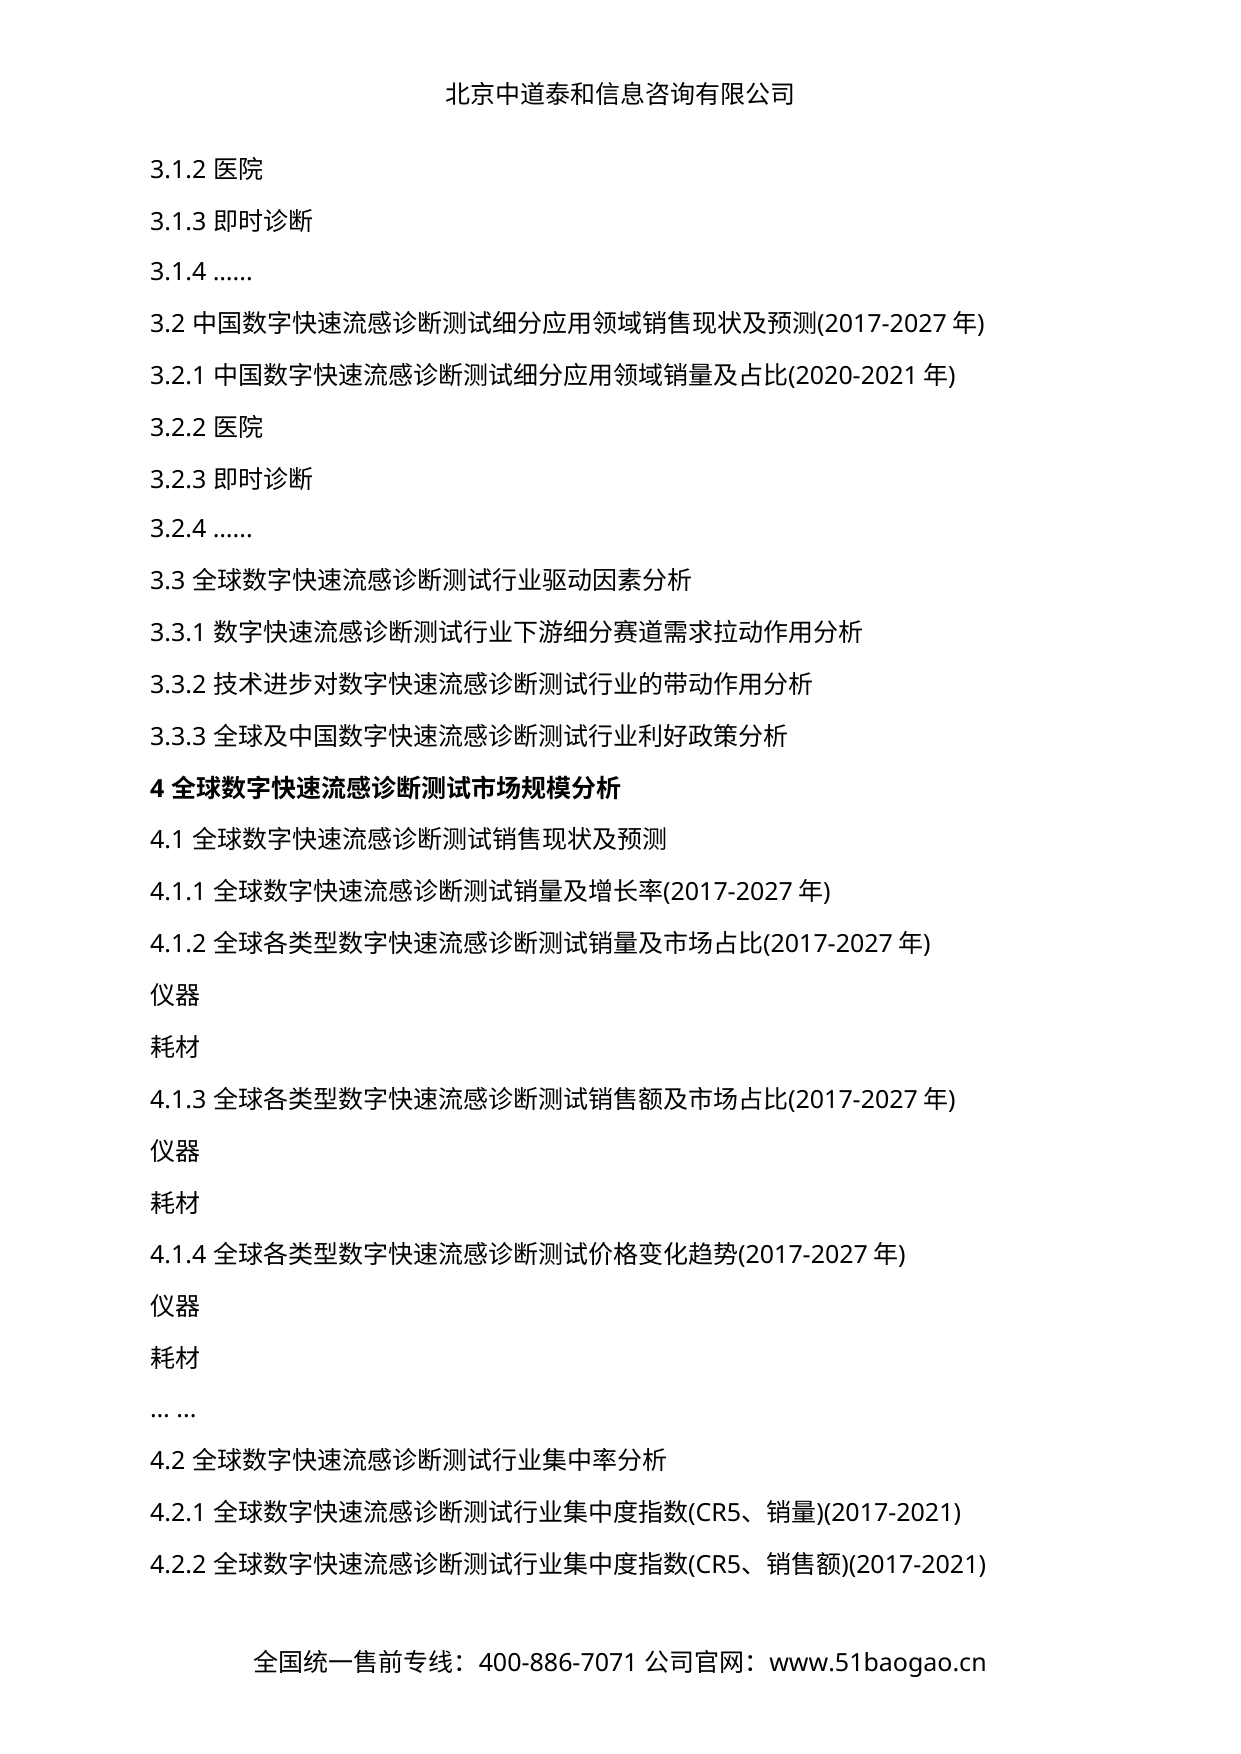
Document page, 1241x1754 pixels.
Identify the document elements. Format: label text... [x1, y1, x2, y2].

text 3.1.2 医院 [150, 150, 1090, 186]
text 仪器 [150, 1131, 1090, 1167]
text 4.1.4 全球各类型数字快速流感诊断测试价格变化趋势(2017-2027年) [150, 1235, 1090, 1271]
text 耗材 [150, 1339, 1090, 1375]
text 3.3.2 技术进步对数字快速流感诊断测试行业的带动作用分析 [150, 664, 1090, 701]
text 4.2 全球数字快速流感诊断测试行业集中率分析 [150, 1440, 1090, 1477]
text 仪器 [150, 1287, 1090, 1323]
text 3.3.1 数字快速流感诊断测试行业下游细分赛道需求拉动作用分析 [150, 612, 1090, 649]
text 3.2.3 即时诊断 [150, 459, 1090, 495]
text 3.3 全球数字快速流感诊断测试行业驱动因素分析 [150, 561, 1090, 597]
text 3.1.4 …... [150, 254, 1090, 288]
text 耗材 [150, 1027, 1090, 1064]
text 4.1.1 全球数字快速流感诊断测试销量及增长率(2017-2027年) [150, 872, 1090, 908]
text 仪器 [150, 976, 1090, 1012]
text 3.1.3 即时诊断 [150, 202, 1090, 238]
text 3.2 中国数字快速流感诊断测试细分应用领域销售现状及预测(2017-2027年) [150, 303, 1090, 340]
text 3.2.4 …... [150, 511, 1090, 545]
text 4.2.2 全球数字快速流感诊断测试行业集中度指数(CR5、销售额)(2017-2021) [150, 1544, 1090, 1580]
text 4.2.1 全球数字快速流感诊断测试行业集中度指数(CR5、销量)(2017-2021) [150, 1492, 1090, 1528]
text 4 全球数字快速流感诊断测试市场规模分析 [150, 768, 1090, 804]
text 4.1 全球数字快速流感诊断测试销售现状及预测 [150, 820, 1090, 856]
text 4.1.2 全球各类型数字快速流感诊断测试销量及市场占比(2017-2027年) [150, 924, 1090, 960]
text … ... [150, 1391, 1090, 1425]
text 4.1.3 全球各类型数字快速流感诊断测试销售额及市场占比(2017-2027年) [150, 1079, 1090, 1116]
text 3.2.2 医院 [150, 407, 1090, 443]
text 耗材 [150, 1183, 1090, 1219]
text 3.3.3 全球及中国数字快速流感诊断测试行业利好政策分析 [150, 716, 1090, 752]
text 3.2.1 中国数字快速流感诊断测试细分应用领域销量及占比(2020-2021年) [150, 355, 1090, 392]
